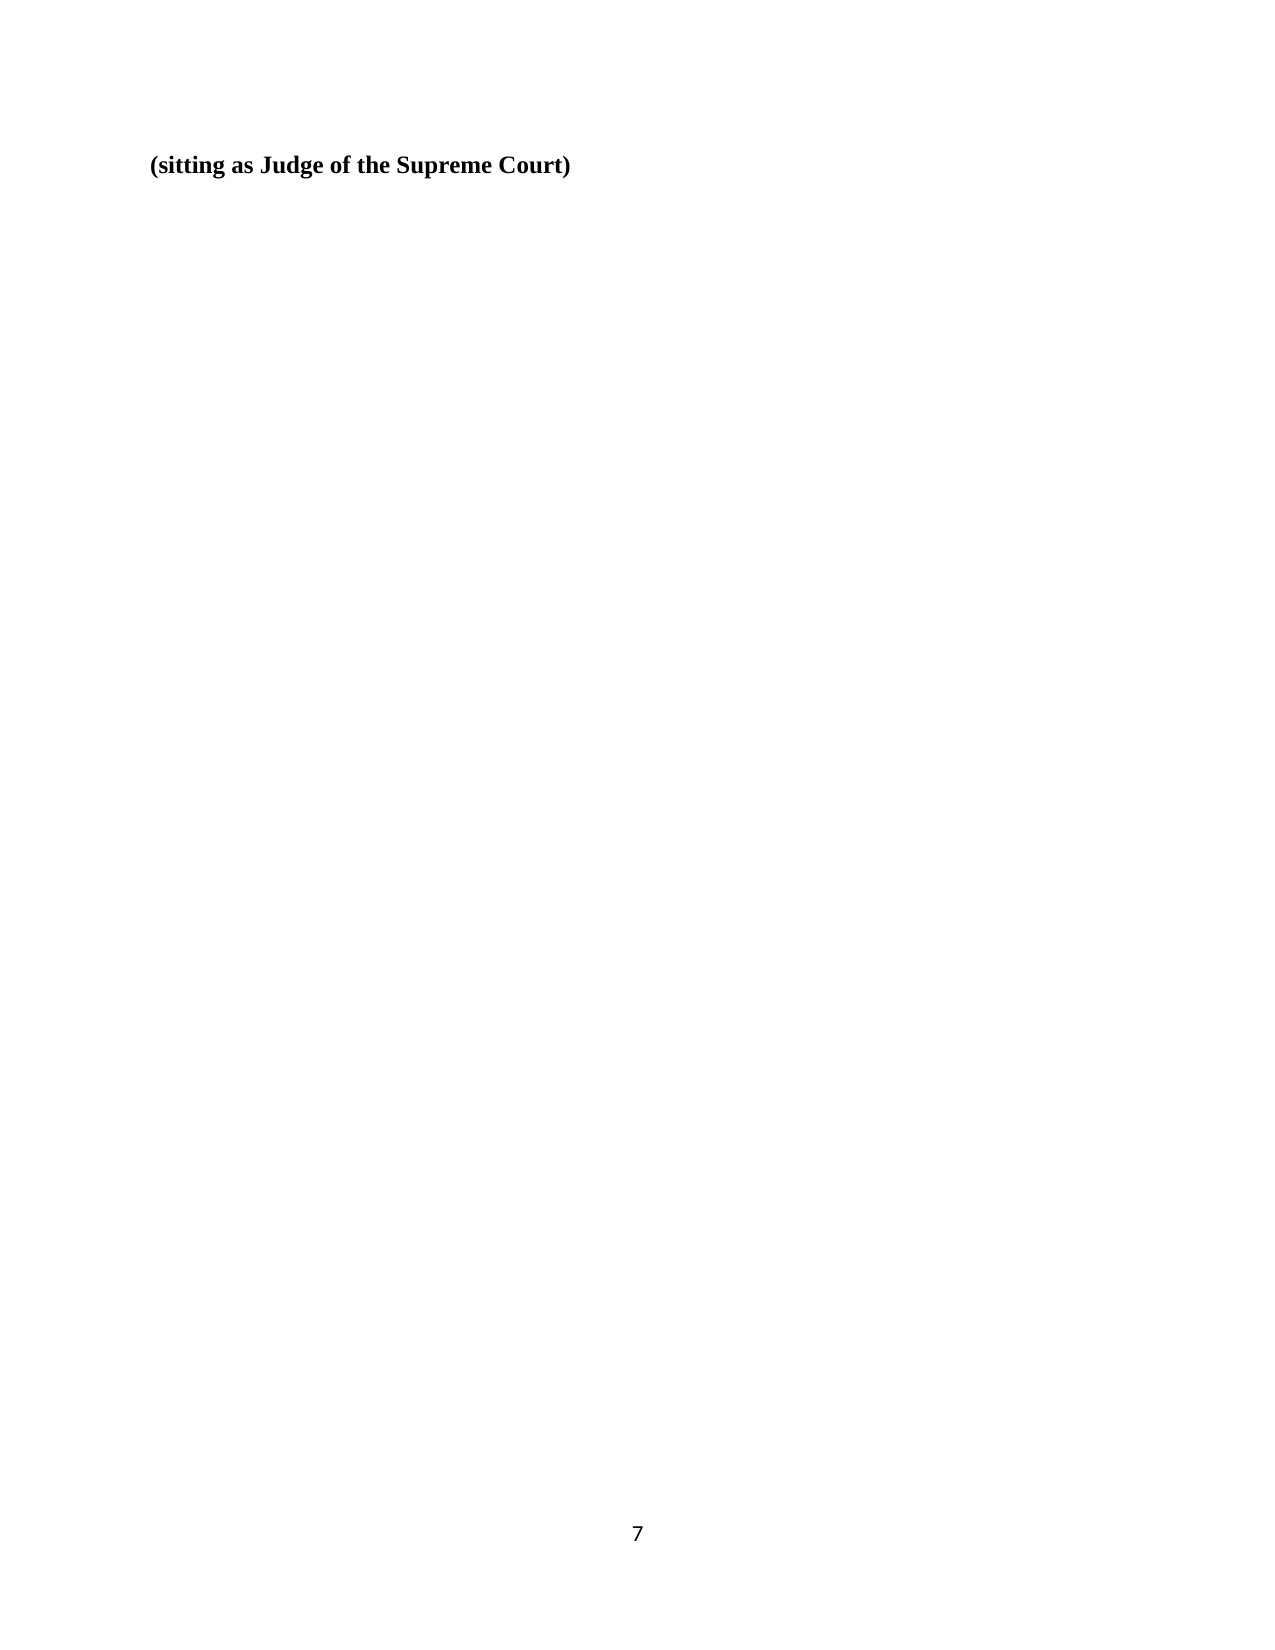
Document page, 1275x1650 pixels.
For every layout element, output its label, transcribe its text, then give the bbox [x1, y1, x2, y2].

text (sitting as Judge of the Supreme Court) [150, 150, 1125, 179]
